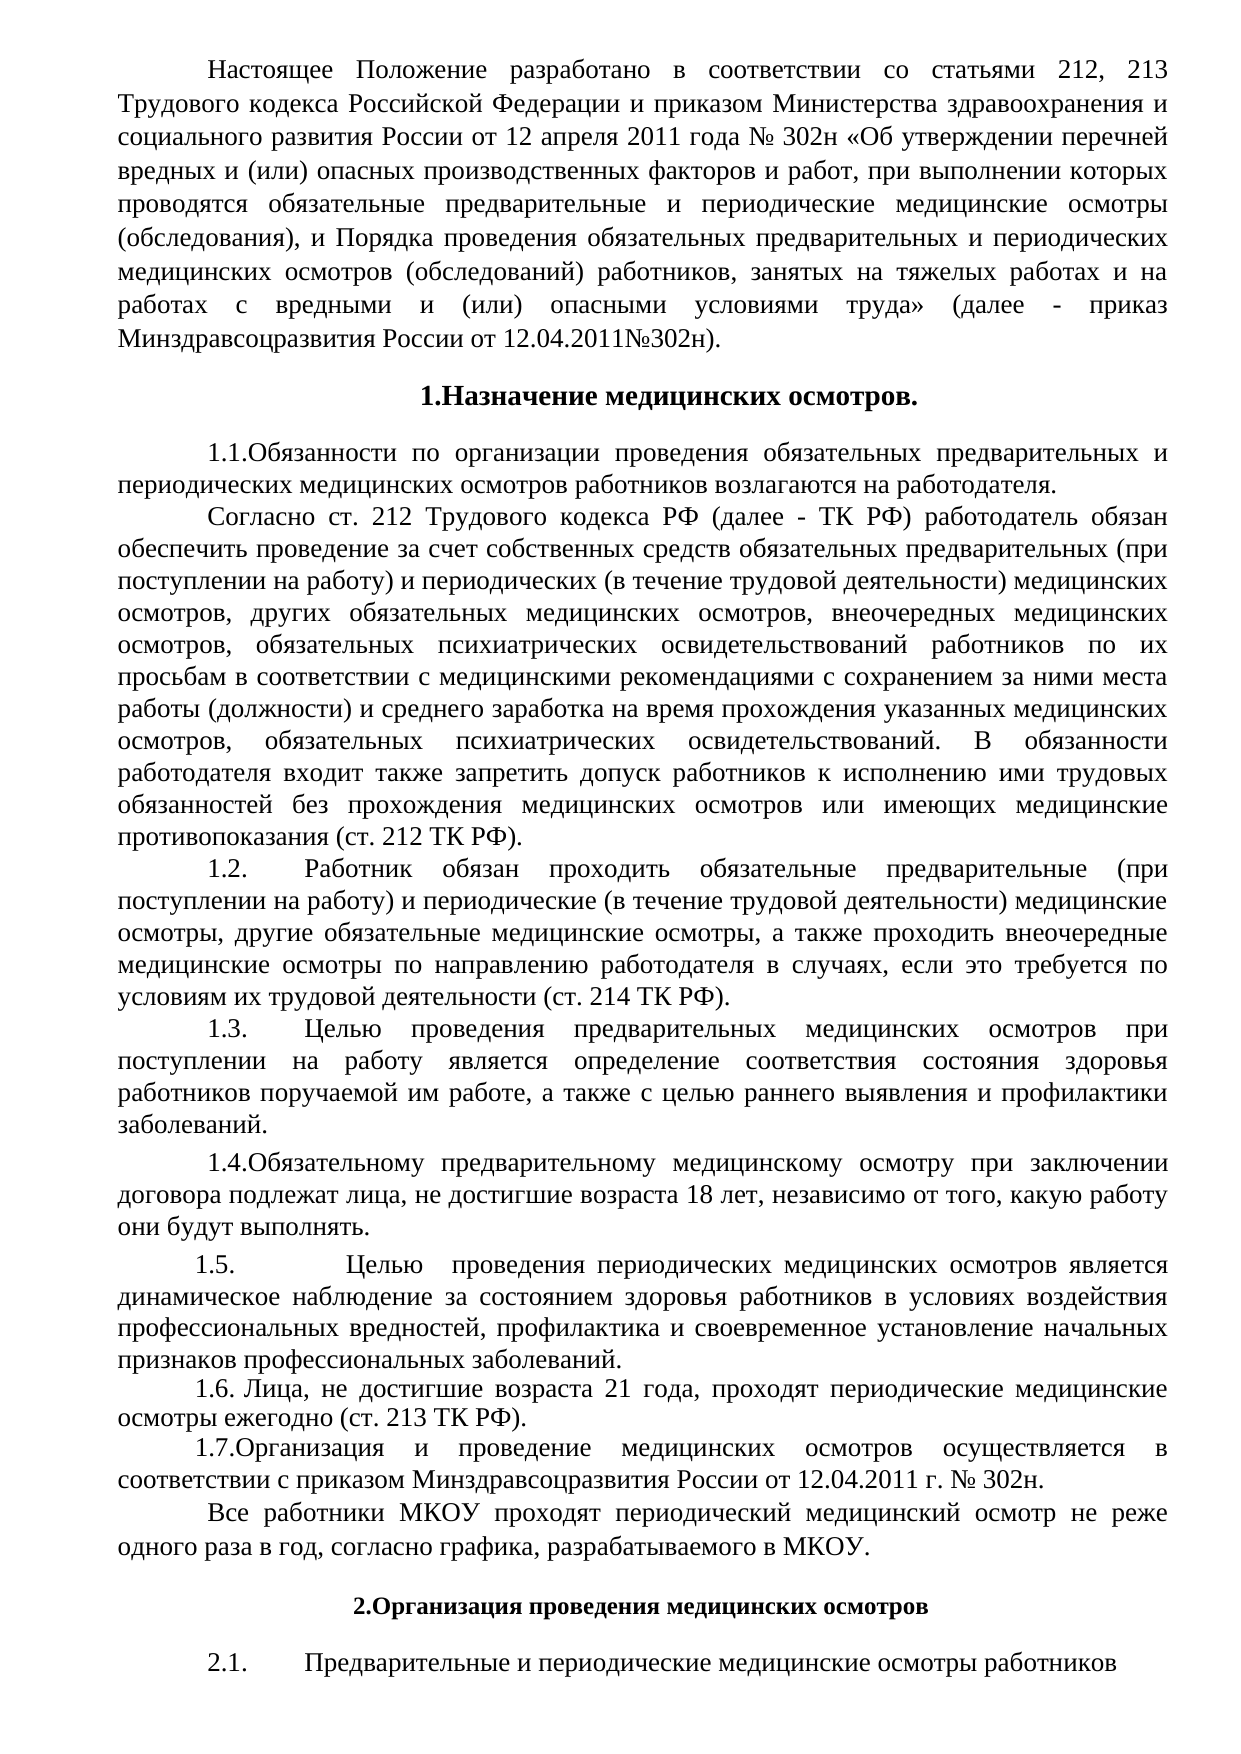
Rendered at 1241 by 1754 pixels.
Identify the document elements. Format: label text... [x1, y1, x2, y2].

text Согласно ст. 212 Трудового кодекса РФ (далее - ТК РФ) работодатель обязан обеспечить проведение за счет собственных средств обязательных предварительных (при поступлении на работу) и периодических (в течение трудовой деятельности) медицинских осмотров, других обязательных медицинских осмотров, внеочередных медицинских осмотров, обязательных психиатрических освидетельствований работников по их просьбам в соответствии с медицинскими рекомендациями с сохранением за ними места работы (должности) и среднего заработка на время прохождения указанных медицинских осмотров, обязательных психиатрических освидетельствований. В обязанности работодателя входит также запретить допуск работников к исполнению ими трудовых обязанностей без прохождения медицинских осмотров или имеющих медицинские противопоказания (ст. 212 ТК РФ). [117, 500, 1169, 852]
list Целью проведения периодических медицинских осмотров является динамическое наблюдение за состоянием здоровья работников в условиях воздействия профессиональных вредностей, профилактика и своевременное установление начальных признаков профессиональных заболеваний. [117, 1249, 1169, 1374]
list Работник обязан проходить обязательные предварительные (при поступлении на работу) и периодические (в течение трудовой деятельности) медицинские осмотры, другие обязательные медицинские осмотры, а также проходить внеочередные медицинские осмотры по направлению работодателя в случаях, если это требуется по условиям их трудовой деятельности (ст. 214 ТК РФ). [117, 852, 1169, 1012]
text 1.7.Организация и проведение медицинских осмотров осуществляется в соответствии с приказом Минздравсоцразвития России от 12.04.2011 г. № 302н. [117, 1432, 1169, 1494]
text 1.Назначение медицинских осмотров. [419, 382, 1232, 411]
text Настоящее Положение разработано в соответствии со статьями 212, 213 Трудового кодекса Российской Федерации и приказом Министерства здравоохранения и социального развития России от 12 апреля 2011 года № 302н «Об утверждении перечней вредных и (или) опасных производственных факторов и работ, при выполнении которых проводятся обязательные предварительные и периодические медицинские осмотры (обследования), и Порядка проведения обязательных предварительных и периодических медицинских осмотров (обследований) работников, занятых на тяжелых работах и на работах с вредными и (или) опасными условиями труда» (далее - приказ Минздравсоцразвития России от 12.04.2011№302н). [117, 52, 1169, 354]
text 2.Организация проведения медицинских осмотров [353, 1595, 1232, 1620]
list Лица, не достигшие возраста 21 года, проходят периодические медицинские осмотры ежегодно (ст. 213 ТК РФ). [117, 1374, 1169, 1432]
list Предварительные и периодические медицинские осмотры работников [117, 1650, 1232, 1677]
text Все работники МКОУ проходят периодический медицинский осмотр не реже одного раза в год, согласно графика, разрабатываемого в МКОУ. [117, 1494, 1169, 1562]
list Целью проведения предварительных медицинских осмотров при поступлении на работу является определение соответствия состояния здоровья работников поручаемой им работе, а также с целью раннего выявления и профилактики заболеваний. [117, 1012, 1169, 1140]
text 1.4.Обязательному предварительному медицинскому осмотру при заключении договора подлежат лица, не достигшие возраста 18 лет, независимо от того, какую работу они будут выполнять. [117, 1146, 1169, 1242]
text 1.1.Обязанности по организации проведения обязательных предварительных и периодических медицинских осмотров работников возлагаются на работодателя. [117, 436, 1169, 500]
